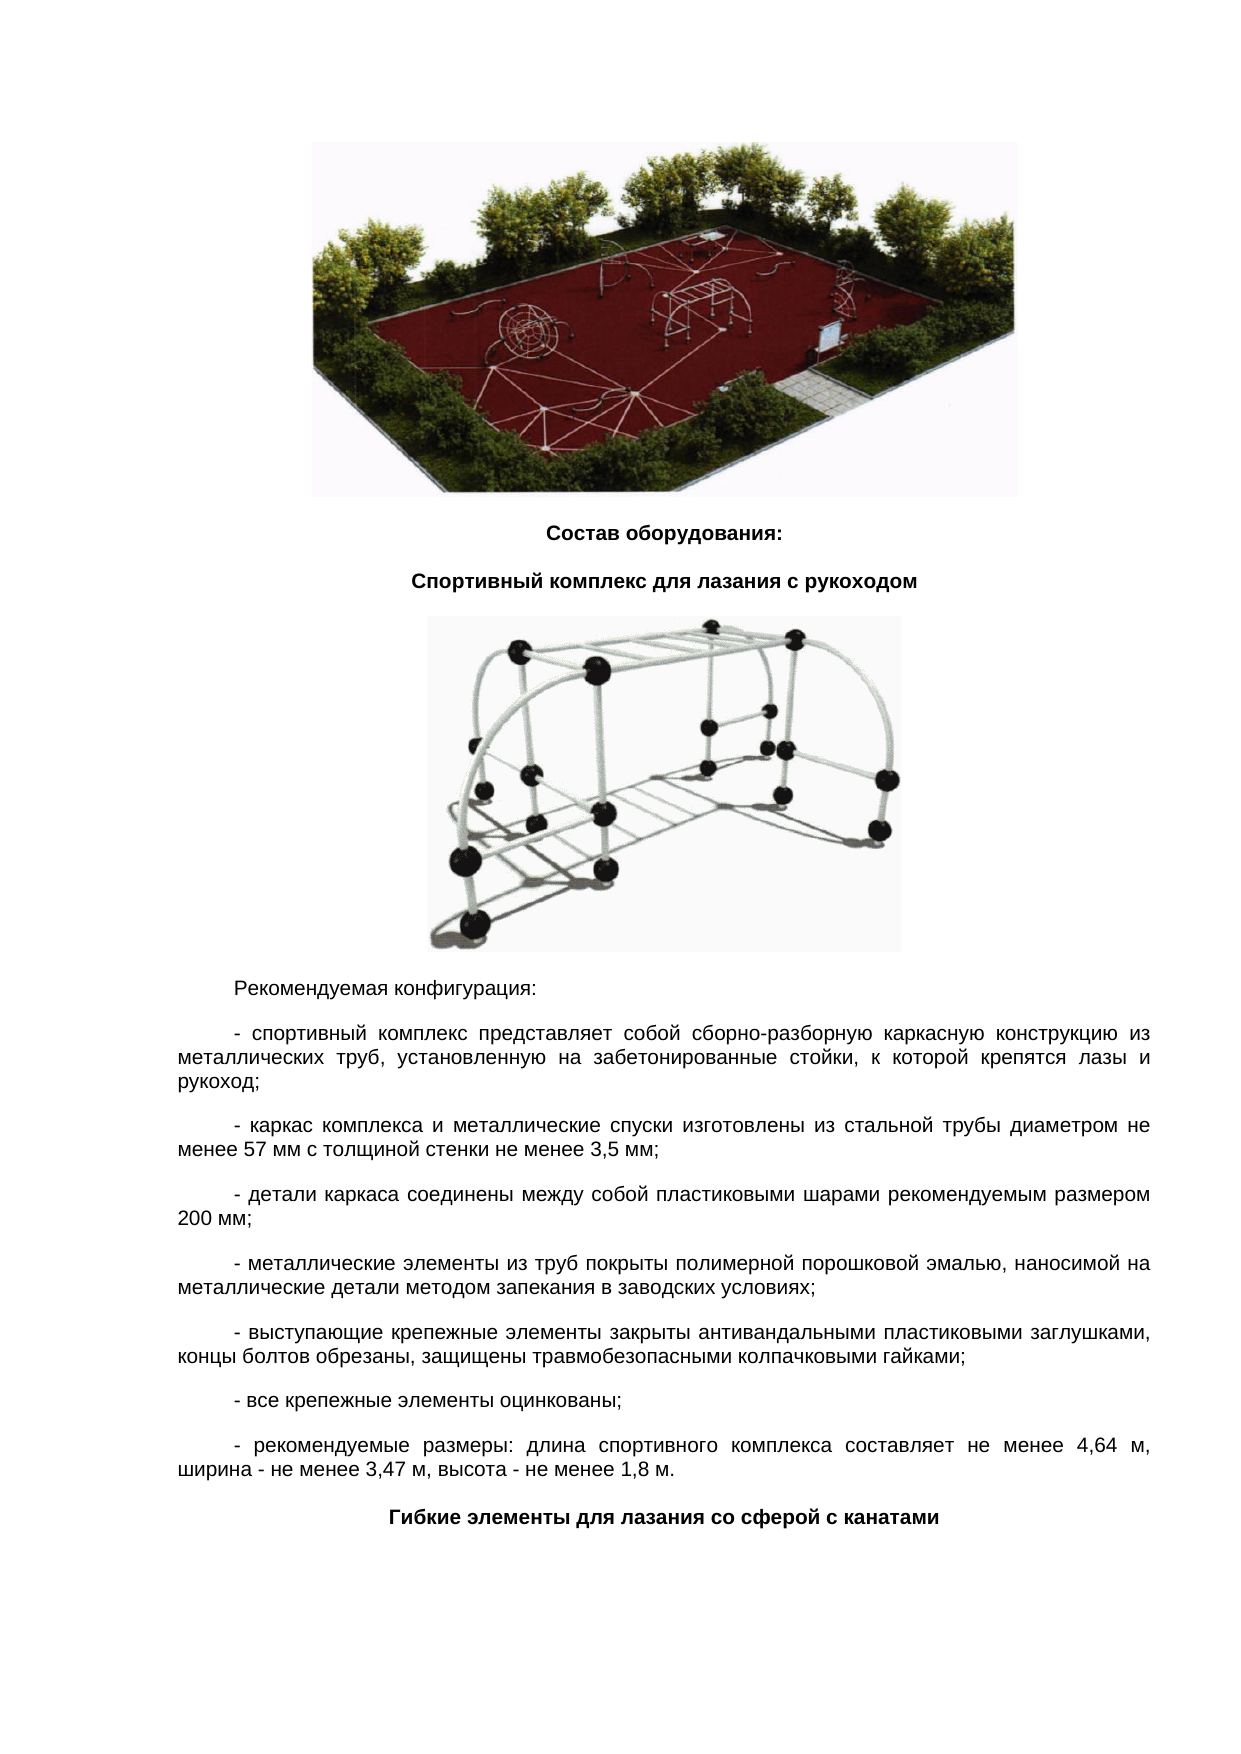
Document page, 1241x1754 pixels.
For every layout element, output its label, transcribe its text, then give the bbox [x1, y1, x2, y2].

text - рекомендуемые размеры: длина спортивного комплекса составляет не менее 4,64 м, ширина - не менее 3,47 м, высота - не менее 1,8 м. [177, 1433, 1152, 1481]
title Состав оборудования: [177, 521, 1152, 544]
text - спортивный комплекс представляет собой сборно-разборную каркасную конструкцию из металлических труб, установленную на забетонированные стойки, к которой крепятся лазы и рукоход; [177, 1021, 1152, 1092]
picture [427, 616, 902, 952]
picture [311, 142, 1018, 497]
text - каркас комплекса и металлические спуски изготовлены из стальной трубы диаметром не менее 57 мм с толщиной стенки не менее 3,5 мм; [177, 1113, 1152, 1161]
text - все крепежные элементы оцинкованы; [177, 1388, 1152, 1412]
text - выступающие крепежные элементы закрыты антивандальными пластиковыми заглушками, концы болтов обрезаны, защищены травмобезопасными колпачковыми гайками; [177, 1319, 1152, 1367]
title Спортивный комплекс для лазания с рукоходом [177, 568, 1152, 592]
text - металлические элементы из труб покрыты полимерной порошковой эмалью, наносимой на металлические детали методом запекания в заводских условиях; [177, 1251, 1152, 1299]
text - детали каркаса соединены между собой пластиковыми шарами рекомендуемым размером 200 мм; [177, 1182, 1152, 1230]
text Рекомендуемая конфигурация: [177, 976, 1152, 1000]
title Гибкие элементы для лазания со сферой с канатами [177, 1505, 1152, 1529]
